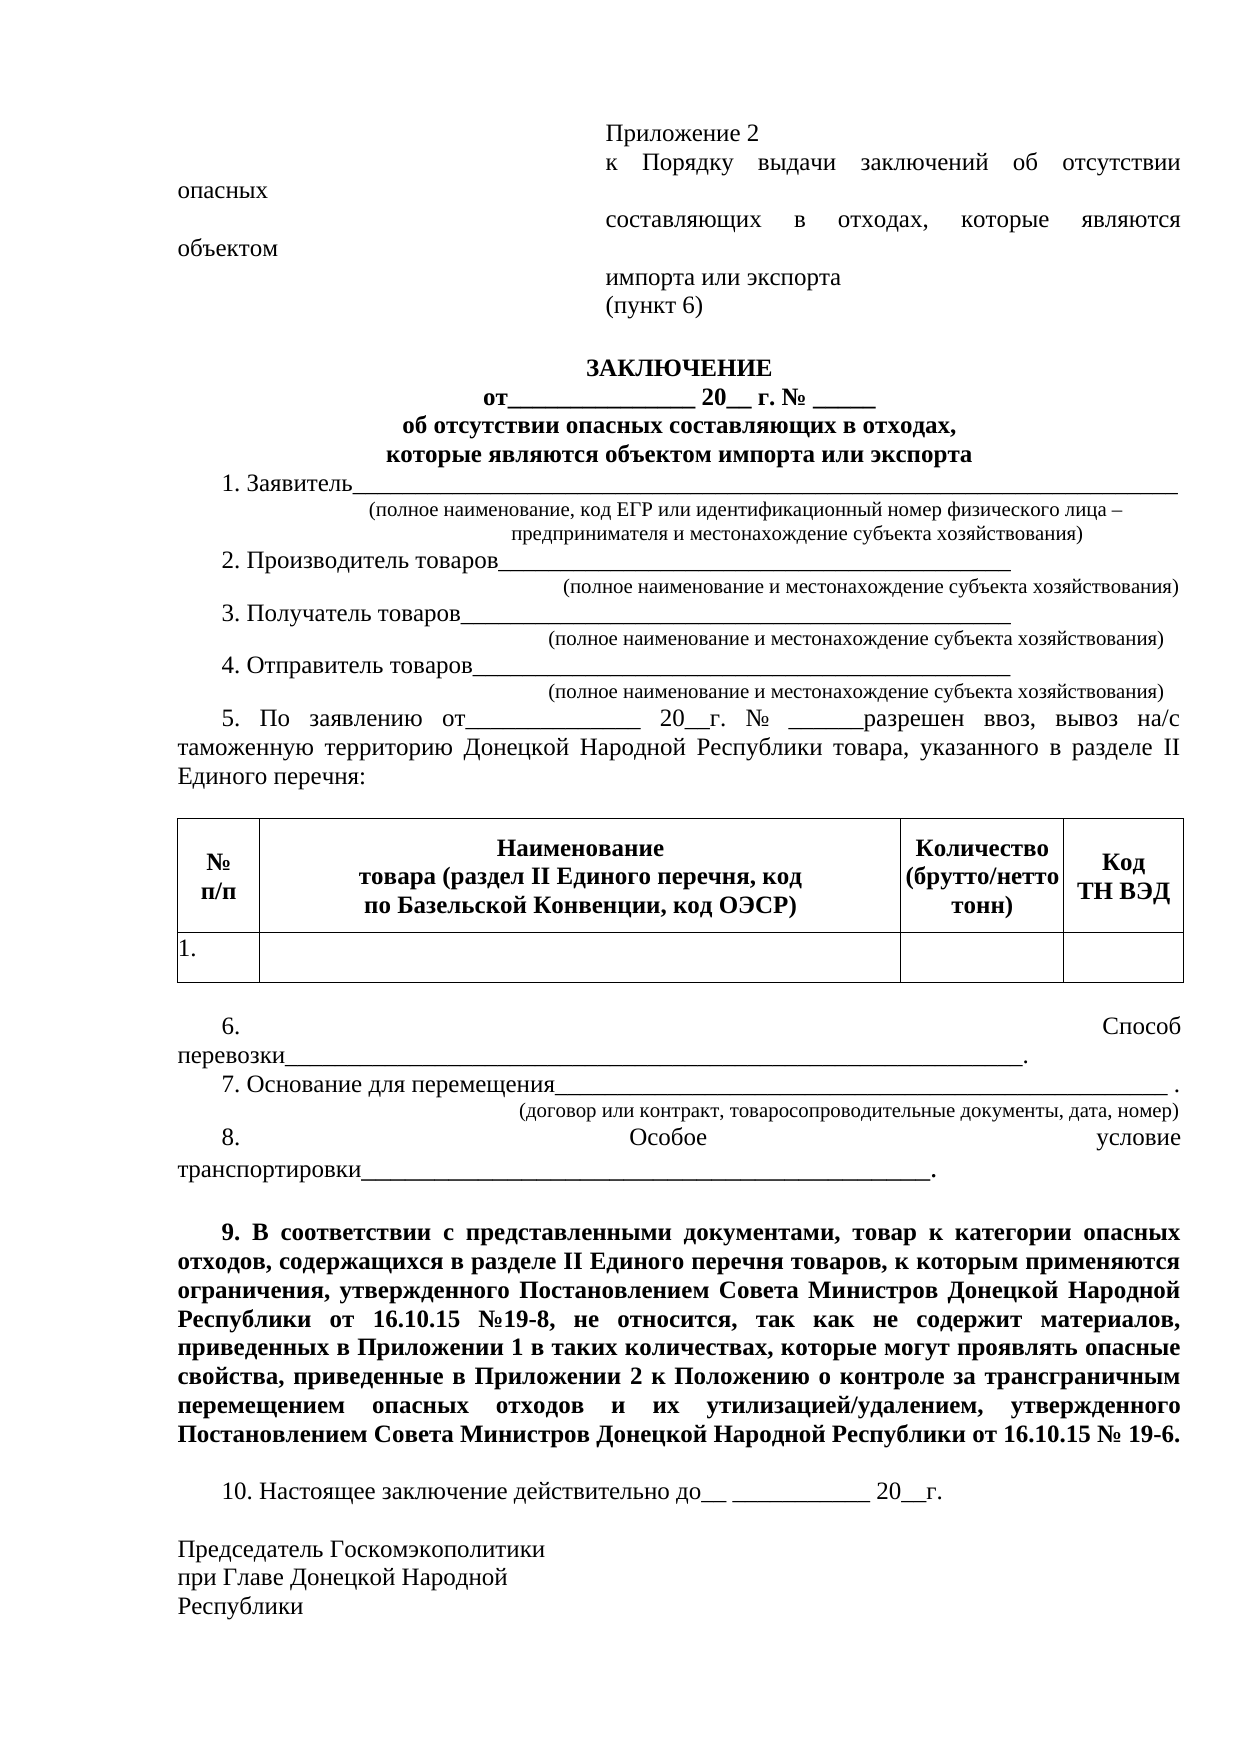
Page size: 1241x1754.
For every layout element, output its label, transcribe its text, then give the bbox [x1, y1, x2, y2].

text 8. Особое условие транспортировки_______________________________________. [177, 1122, 1181, 1184]
text (полное наименование и местонахождение субъекта хозяйствования) [177, 626, 1181, 650]
text ЗАКЛЮЧЕНИЕ [177, 353, 1181, 382]
text которые являются объектом импорта или экспорта [177, 439, 1181, 468]
table_header Количество (брутто/нетто тонн) [901, 819, 1063, 932]
text (договор или контракт, товаросопроводительные документы, дата, номер) [177, 1098, 1181, 1122]
text Республики [177, 1591, 1181, 1620]
text (полное наименование и местонахождение субъекта хозяйствования) [177, 679, 1181, 703]
text 5. По заявлению от______________ 20__г. № ______разрешен ввоз, вывоз на/с таможенную территорию Донецкой Народной Республики товара, указанного в разделе II Единого перечня: [177, 703, 1181, 789]
text (полное наименование, код ЕГР или идентификационный номер физического лица – [177, 497, 1181, 521]
text об отсутствии опасных составляющих в отходах, [177, 410, 1181, 439]
text (пункт 6) [177, 291, 1181, 319]
text от_______________ 20__ г. № _____ [177, 382, 1181, 410]
text Председатель Госкомэкополитики [177, 1534, 1181, 1562]
text предпринимателя и местонахождение субъекта хозяйствования) [177, 521, 1181, 545]
text (полное наименование и местонахождение субъекта хозяйствования) [398, 573, 1181, 598]
text 3. Получатель товаров____________________________________________ [177, 598, 1181, 626]
table_cell [901, 933, 1063, 982]
table_header Код ТН ВЭД [1064, 819, 1183, 932]
table_cell [1064, 933, 1183, 982]
text 7. Основание для перемещения_________________________________________________ . [177, 1069, 1181, 1098]
table_header № п/п [178, 819, 259, 932]
table_header Наименование товара (раздел II Единого перечня, код по Базельской Конвенции, код ОЭСР) [260, 819, 900, 932]
text 9. В соответствии с представленными документами, товар к категории опасных отходов, содержащихся в разделе II Единого перечня товаров, к которым применяются ограничения, утвержденного Постановлением Совета Министров Донецкой Народной Республики от 16.10.15 №19-8, не относится, так как не содержит материалов, приведенных в Приложении 1 в таких количествах, которые могут проявлять опасные свойства, приведенные в Приложении 2 к Положению о контроле за трансграничным перемещением опасных отходов и их утилизацией/удалением, утвержденного Постановлением Совета Министров Донецкой Народной Республики от 16.10.15 № 19-6. [177, 1217, 1181, 1447]
text составляющих в отходах, которые являются объектом [177, 204, 1181, 262]
text при Главе Донецкой Народной [177, 1562, 1181, 1591]
table_cell 1. [178, 933, 259, 982]
text 2. Производитель товаров_________________________________________ [177, 545, 1181, 573]
text 10. Настоящее заключение действительно до__ ___________ 20__г. [177, 1476, 1181, 1505]
text к Порядку выдачи заключений об отсутствии опасных [177, 147, 1181, 204]
text 6. Способ перевозки___________________________________________________________. [177, 1011, 1181, 1069]
text 4. Отправитель товаров___________________________________________ [177, 650, 1181, 679]
text Приложение 2 [177, 118, 1181, 147]
table_cell [260, 933, 900, 982]
text 1. Заявитель__________________________________________________________________ [177, 468, 1181, 497]
text импорта или экспорта [177, 262, 1181, 291]
